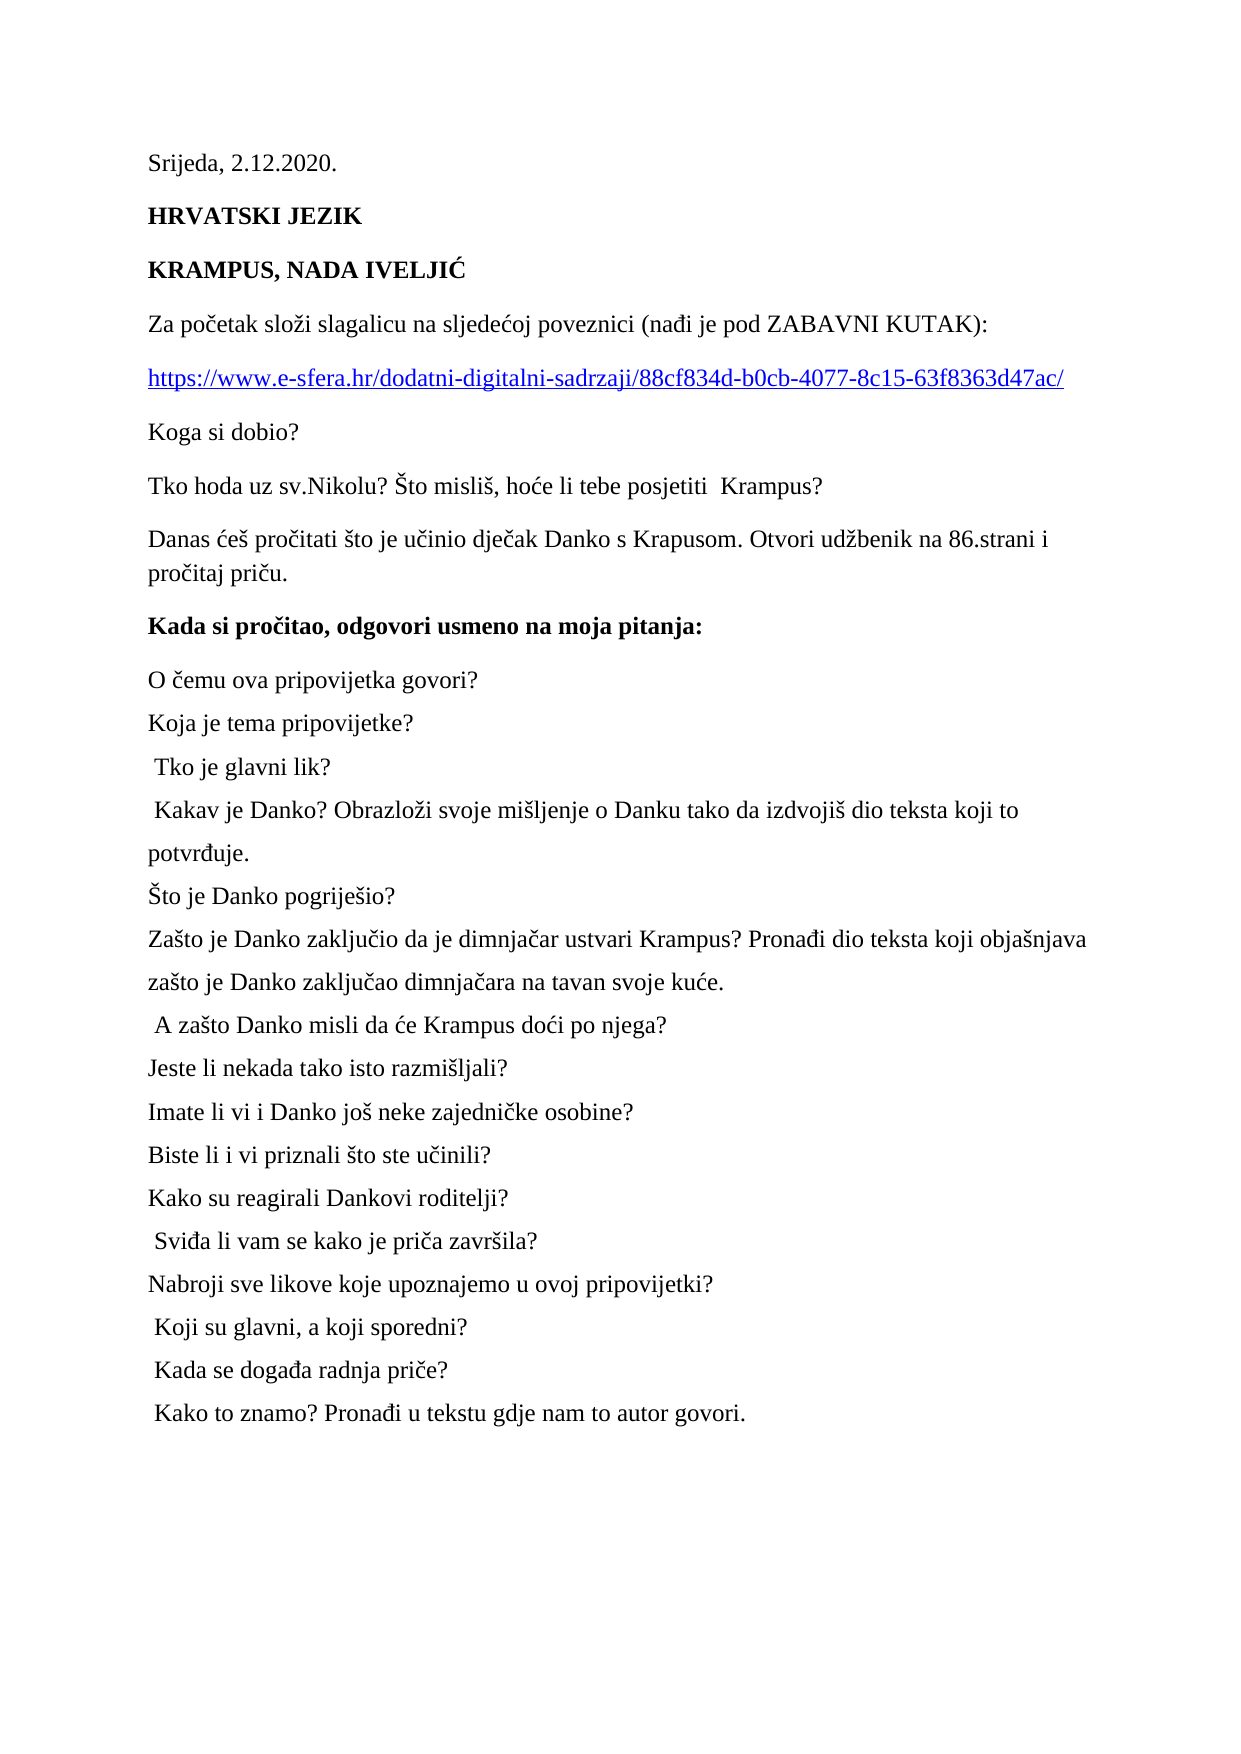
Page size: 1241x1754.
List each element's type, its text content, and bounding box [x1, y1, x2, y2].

text Srijeda, 2.12.2020. [148, 148, 1093, 176]
text Jeste li nekada tako isto razmišljali? [148, 1053, 1093, 1082]
text Koji su glavni, a koji sporedni? [148, 1312, 1093, 1341]
text Kako to znamo? Pronađi u tekstu gdje nam to autor govori. [148, 1398, 1093, 1427]
text Kakav je Danko? Obrazloži svoje mišljenje o Danku tako da izdvojiš dio teksta koji to potvrđuje. [148, 795, 1093, 867]
text KRAMPUS, NADA IVELJIĆ [148, 255, 1093, 284]
text O čemu ova pripovijetka govori? [148, 665, 1093, 694]
text Koja je tema pripovijetke? [148, 708, 1093, 737]
text Sviđa li vam se kako je priča završila? [148, 1226, 1093, 1255]
text Kada se događa radnja priče? [148, 1355, 1093, 1384]
text Kada si pročitao, odgovori usmeno na moja pitanja: [148, 611, 1093, 640]
text A zašto Danko misli da će Krampus doći po njega? [148, 1010, 1093, 1039]
text Što je Danko pogriješio? [148, 881, 1093, 910]
text Koga si dobio? [148, 417, 1093, 446]
text Biste li i vi priznali što ste učinili? [148, 1140, 1093, 1168]
text HRVATSKI JEZIK [148, 201, 1093, 230]
text Zašto je Danko zaključio da je dimnjačar ustvari Krampus? Pronađi dio teksta koji objašnjava zašto je Danko zaključao dimnjačara na tavan svoje kuće. [148, 924, 1093, 996]
text Kako su reagirali Dankovi roditelji? [148, 1183, 1093, 1212]
text https://www.e-sfera.hr/dodatni-digitalni-sadrzaji/88cf834d-b0cb-4077-8c15-63f8363d47ac/ [148, 363, 1093, 392]
text Danas ćeš pročitati što je učinio dječak Danko s Krapusom. Otvori udžbenik na 86.strani i pročitaj priču. [148, 524, 1093, 586]
text Imate li vi i Danko još neke zajedničke osobine? [148, 1097, 1093, 1125]
text Tko je glavni lik? [148, 752, 1093, 780]
text Nabroji sve likove koje upoznajemo u ovoj pripovijetki? [148, 1269, 1093, 1298]
text Tko hoda uz sv.Nikolu? Što misliš, hoće li tebe posjetiti Krampus? [148, 471, 1093, 499]
text Za početak složi slagalicu na sljedećoj poveznici (nađi je pod ZABAVNI KUTAK): [148, 309, 1093, 338]
